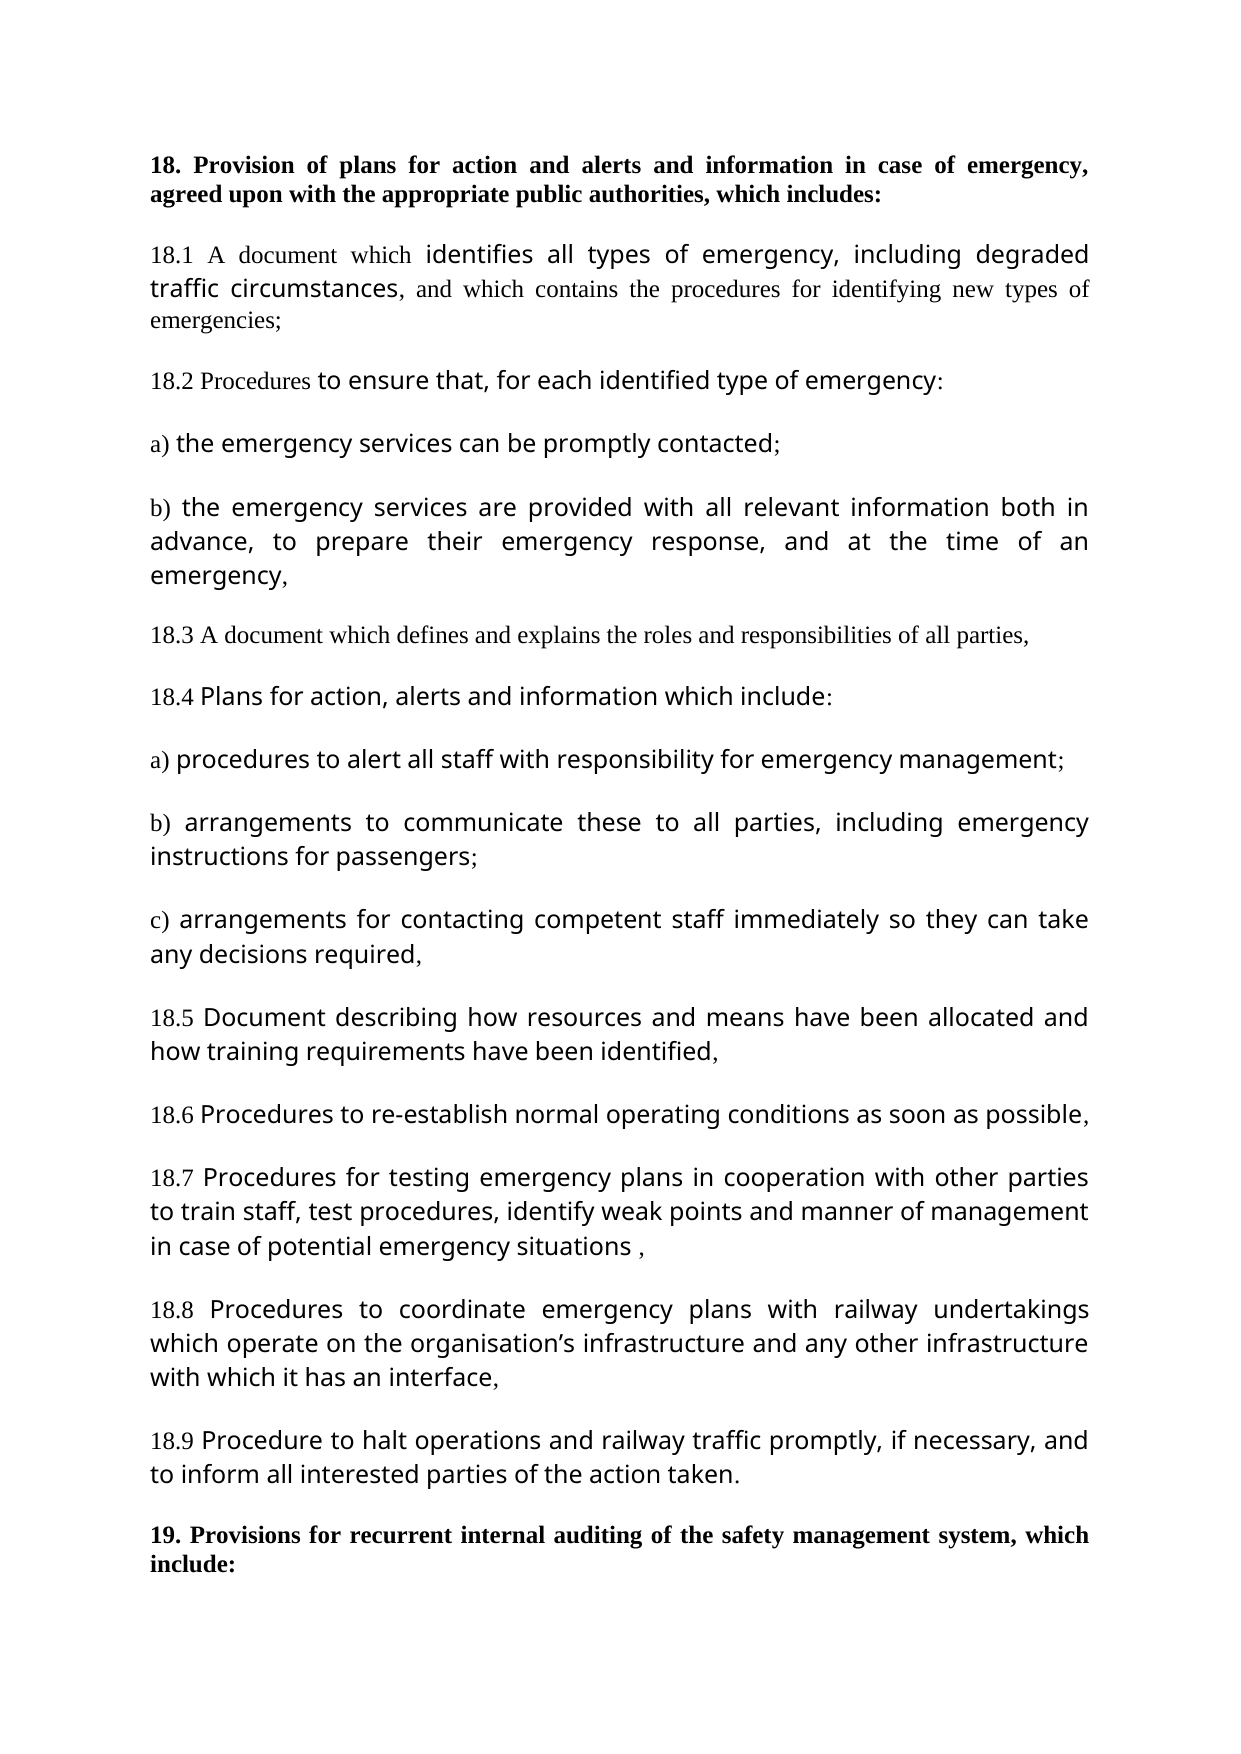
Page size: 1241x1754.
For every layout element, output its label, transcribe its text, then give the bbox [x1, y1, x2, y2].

text c) arrangements for contacting competent staff immediately so they can take any decisions required, [150, 902, 1090, 970]
text 19. Provisions for recurrent internal auditing of the safety management system, which include: [150, 1520, 1090, 1577]
text 18.8 Procedures to coordinate emergency plans with railway undertakings which operate on the organisation’s infrastructure and any other infrastructure with which it has an interface, [150, 1291, 1090, 1393]
text 18. Provision of plans for action and alerts and information in case of emergency, agreed upon with the appropriate public authorities, which includes: [150, 150, 1090, 207]
text 18.3 A document which defines and explains the roles and responsibilities of all parties, [150, 621, 1090, 649]
text 18.7 Procedures for testing emergency plans in cooperation with other parties to train staff, test procedures, identify weak points and manner of management in case of potential emergency situations , [150, 1160, 1090, 1262]
text 18.4 Plans for action, alerts and information which include: [150, 678, 1090, 712]
text 18.5 Document describing how resources and means have been allocated and how training requirements have been identified, [150, 999, 1090, 1068]
text b) the emergency services are provided with all relevant information both in advance, to prepare their emergency response, and at the time of an emergency, [150, 489, 1090, 591]
text а) procedures to alert all staff with responsibility for emergency management; [150, 742, 1090, 776]
text 18.9 Procedure to halt operations and railway traffic promptly, if necessary, and to inform all interested parties of the action taken. [150, 1423, 1090, 1491]
text b) arrangements to communicate these to all parties, including emergency instructions for passengers; [150, 805, 1090, 873]
text 18.2 Procedures to ensure that, for each identified type of emergency: [150, 363, 1090, 397]
text а) the emergency services can be promptly contacted; [150, 426, 1090, 460]
text 18.1 A document which identifies all types of emergency, including degraded traffic circumstances, and which contains the procedures for identifying new types of emergencies; [150, 237, 1090, 333]
text 18.6 Procedures to re-establish normal operating conditions as soon as possible, [150, 1097, 1090, 1131]
